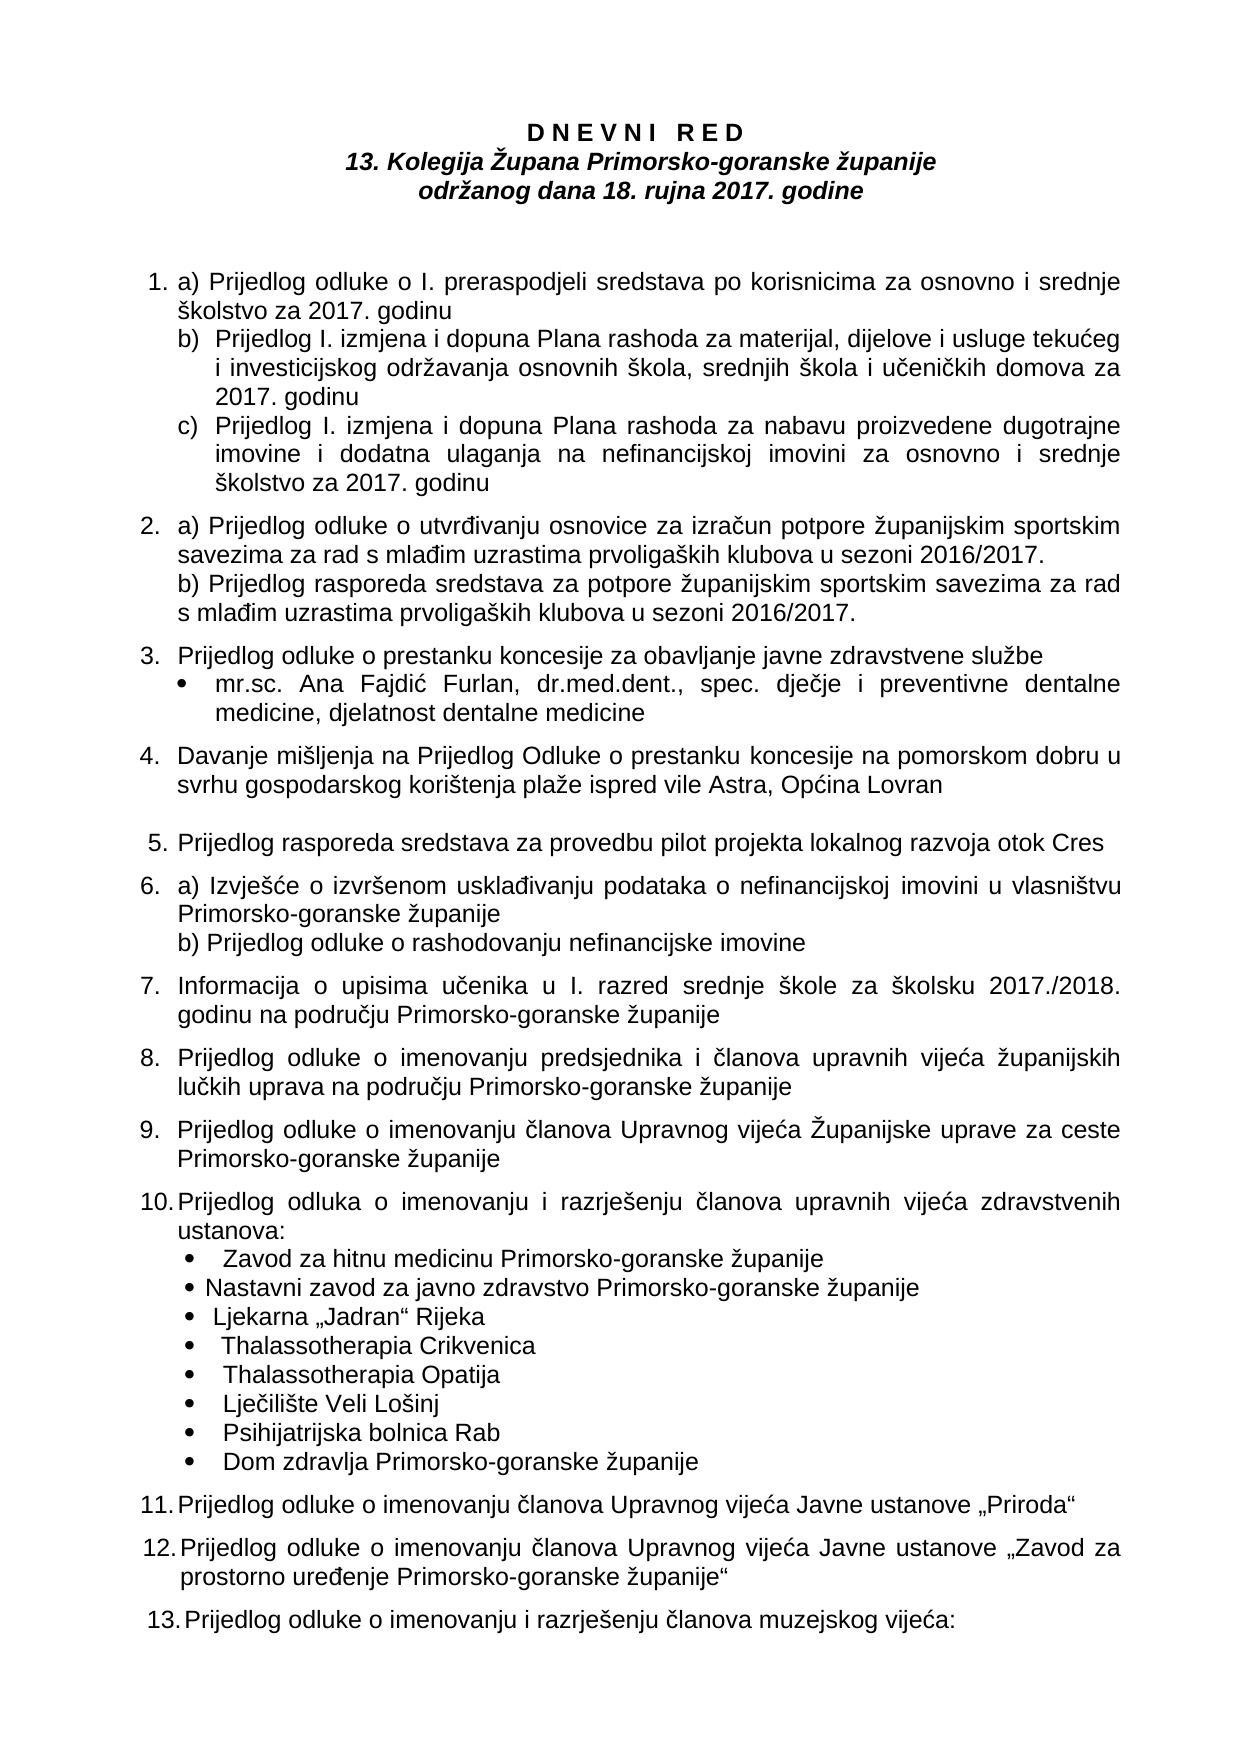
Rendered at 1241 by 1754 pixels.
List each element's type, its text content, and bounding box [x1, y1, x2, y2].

list a) Prijedlog odluke o I. preraspodjeli sredstava po korisnicima za osnovno i srednje školstvo za 2017. godinu [148, 267, 1122, 324]
list Davanje mišljenja na Prijedlog Odluke o prestanku koncesije na pomorskom dobru u svrhu gospodarskog korištenja plaže ispred vile Astra, Općina Lovran [139, 741, 1122, 799]
list Psihijatrijska bolnica Rab [185, 1418, 1122, 1446]
list Prijedlog odluke o prestanku koncesije za obavljanje javne zdravstvene službe [140, 641, 1122, 669]
text D N E V N I R E D [148, 118, 1122, 147]
list Prijedlog odluke o imenovanju članova Upravnog vijeća Javne ustanove „Priroda“ [140, 1490, 1122, 1518]
list Zavod za hitnu medicinu Primorsko-goranske županije [185, 1244, 1122, 1273]
list Lječilište Veli Lošinj [185, 1389, 1122, 1418]
list Prijedlog odluke o imenovanju članova Upravnog vijeća Županijske uprave za ceste Primorsko-goranske županije [139, 1115, 1122, 1173]
list a) Prijedlog odluke o utvrđivanju osnovice za izračun potpore županijskim sportskim savezima za rad s mlađim uzrastima prvoligaških klubova u sezoni 2016/2017. [140, 511, 1122, 569]
list Prijedlog I. izmjena i dopuna Plana rashoda za nabavu proizvedene dugotrajne imovine i dodatna ulaganja na nefinancijskoj imovini za osnovno i srednje školstvo za 2017. godinu [177, 411, 1122, 497]
list Prijedlog odluke o imenovanju članova Upravnog vijeća Javne ustanove „Zavod za prostorno uređenje Primorsko-goranske županije“ [142, 1533, 1122, 1590]
list Ljekarna „Jadran“ Rijeka [185, 1302, 1122, 1331]
text b) Prijedlog rasporeda sredstava za potpore županijskim sportskim savezima za rad s mlađim uzrastima prvoligaških klubova u sezoni 2016/2017. [177, 569, 1122, 626]
list Informacija o upisima učenika u I. razred srednje škole za školsku 2017./2018. godinu na području Primorsko-goranske županije [140, 971, 1122, 1029]
list Thalassotherapia Opatija [185, 1360, 1122, 1389]
list Nastavni zavod za javno zdravstvo Primorsko-goranske županije [185, 1273, 1122, 1302]
list Prijedlog odluke o imenovanju i razrješenju članova muzejskog vijeća: [147, 1605, 1122, 1633]
list Dom zdravlja Primorsko-goranske županije [185, 1446, 1122, 1475]
list Prijedlog I. izmjena i dopuna Plana rashoda za materijal, dijelove i usluge tekućeg i investicijskog održavanja osnovnih škola, srednjih škola i učeničkih domova za 2017. godinu [177, 324, 1122, 411]
list Prijedlog rasporeda sredstava za provedbu pilot projekta lokalnog razvoja otok Cres [148, 828, 1122, 856]
text 13. Kolegija Župana Primorsko-goranske županije [160, 147, 1122, 176]
list a) Izvješće o izvršenom usklađivanju podataka o nefinancijskoj imovini u vlasništvu Primorsko-goranske županije [140, 871, 1122, 928]
list Prijedlog odluke o imenovanju predsjednika i članova upravnih vijeća županijskih lučkih uprava na području Primorsko-goranske županije [140, 1043, 1122, 1101]
text održanog dana 18. rujna 2017. godine [160, 176, 1122, 204]
list Thalassotherapia Crikvenica [185, 1331, 1122, 1360]
list mr.sc. Ana Fajdić Furlan, dr.med.dent., spec. dječje i preventivne dentalne medicine, djelatnost dentalne medicine [177, 669, 1122, 727]
subtitle b) Prijedlog odluke o rashodovanju nefinancijske imovine [148, 928, 1122, 957]
list Prijedlog odluka o imenovanju i razrješenju članova upravnih vijeća zdravstvenih ustanova: [140, 1187, 1122, 1244]
